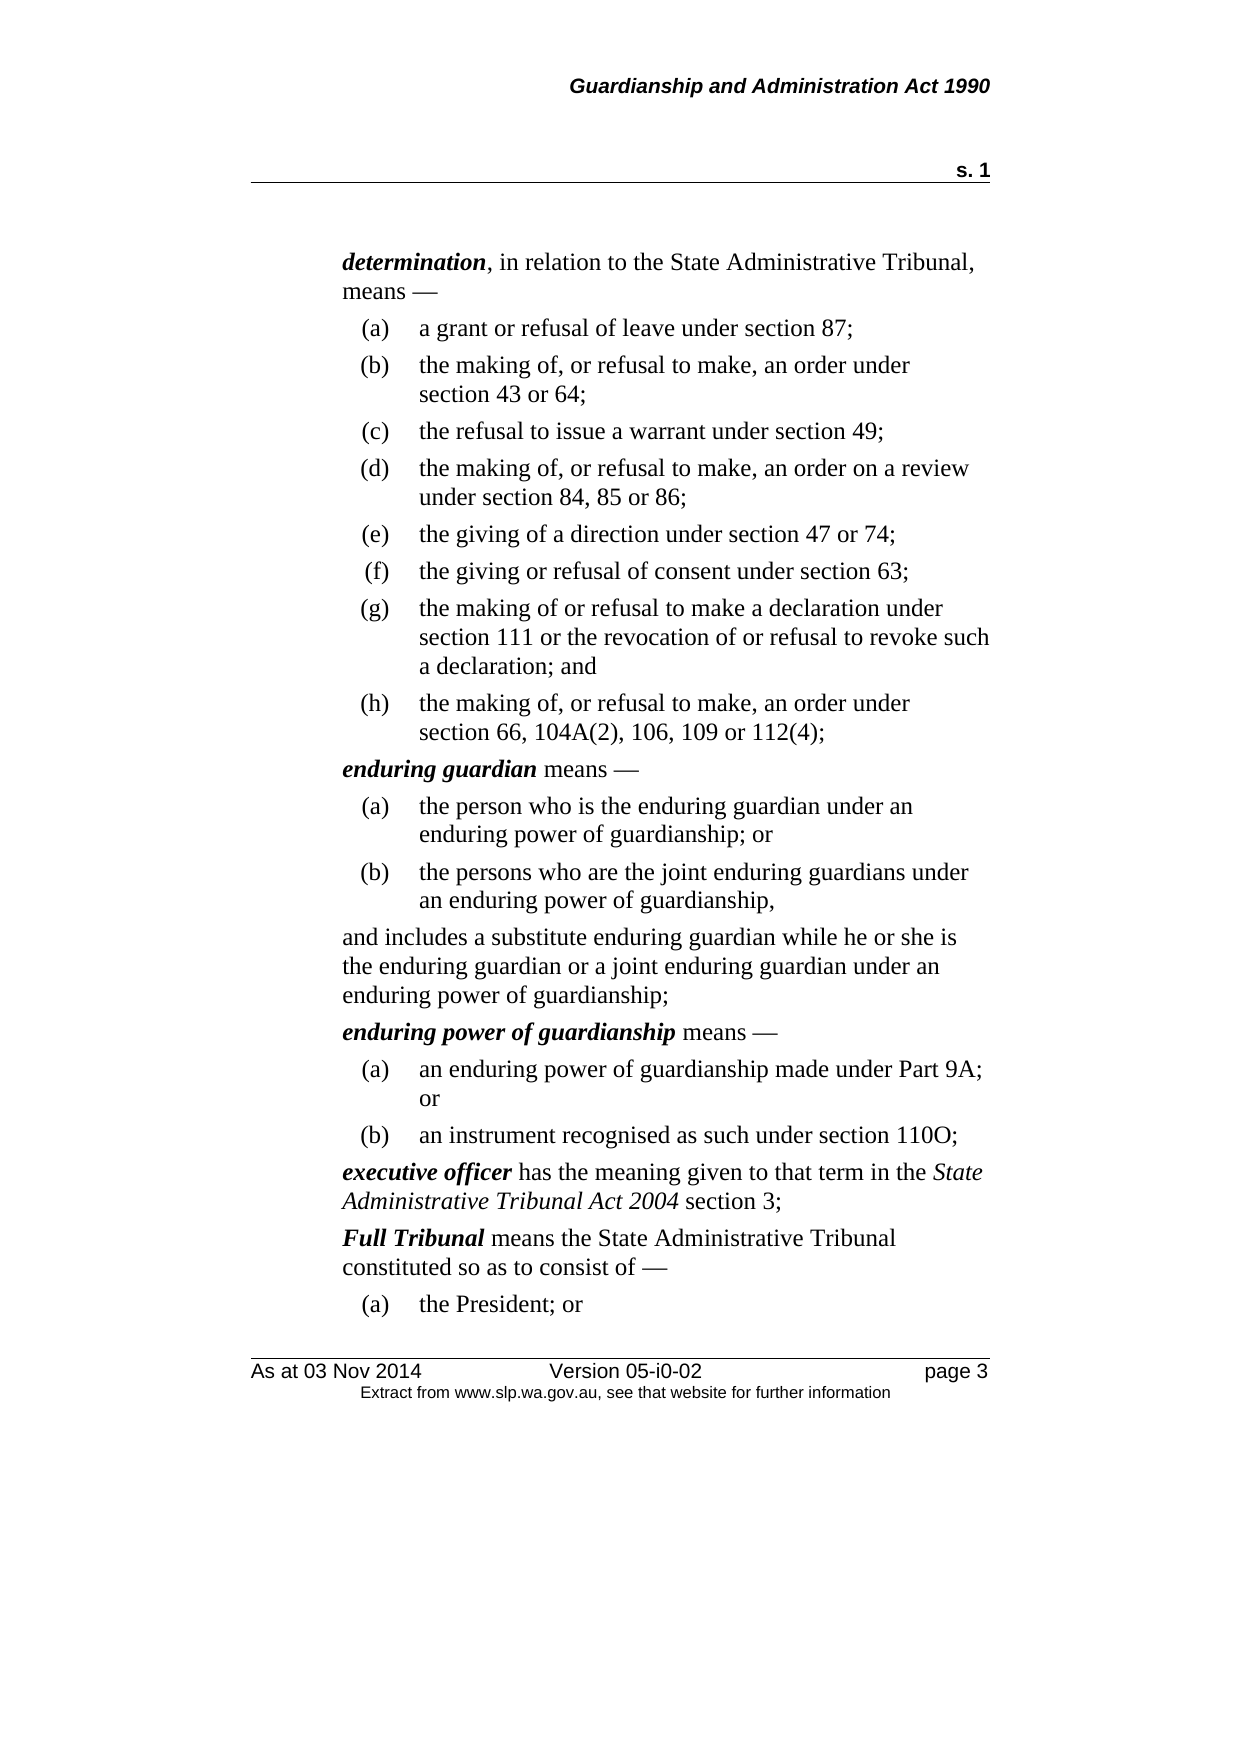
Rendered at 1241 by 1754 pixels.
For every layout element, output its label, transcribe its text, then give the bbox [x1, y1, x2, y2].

text enduring power of guardianship means — [251, 1017, 990, 1046]
text (e) the giving of a direction under section 47 or 74; [251, 519, 990, 548]
text (b) the persons who are the joint enduring guardians under an enduring power of guardianship, [251, 857, 990, 914]
text (a) a grant or refusal of leave under section 87; [251, 313, 990, 342]
text (d) the making of, or refusal to make, an order on a review under section 84, 85 or 86; [251, 453, 990, 511]
text (g) the making of or refusal to make a declaration under section 111 or the revocation of or refusal to revoke such a declaration; and [251, 593, 990, 679]
text (h) the making of, or refusal to make, an order under section 66, 104A(2), 106, 109 or 112(4); [251, 688, 990, 745]
text determination, in relation to the State Administrative Tribunal, means — [251, 247, 990, 305]
text (a) the person who is the enduring guardian under an enduring power of guardianship; or [251, 791, 990, 848]
text executive officer has the meaning given to that term in the State Administrative Tribunal Act 2004 section 3; [251, 1157, 990, 1214]
text (b) an instrument recognised as such under section 110O; [251, 1120, 990, 1149]
text (b) the making of, or refusal to make, an order under section 43 or 64; [251, 350, 990, 408]
text (c) the refusal to issue a warrant under section 49; [251, 416, 990, 445]
text Full Tribunal means the State Administrative Tribunal constituted so as to consist of — [251, 1223, 990, 1280]
text (a) the President; or [251, 1289, 990, 1317]
text (f) the giving or refusal of consent under section 63; [251, 556, 990, 585]
text enduring guardian means — [251, 754, 990, 782]
text and includes a substitute enduring guardian while he or she is the enduring guardian or a joint enduring guardian under an enduring power of guardianship; [251, 922, 990, 1009]
text (a) an enduring power of guardianship made under Part 9A; or [251, 1054, 990, 1112]
